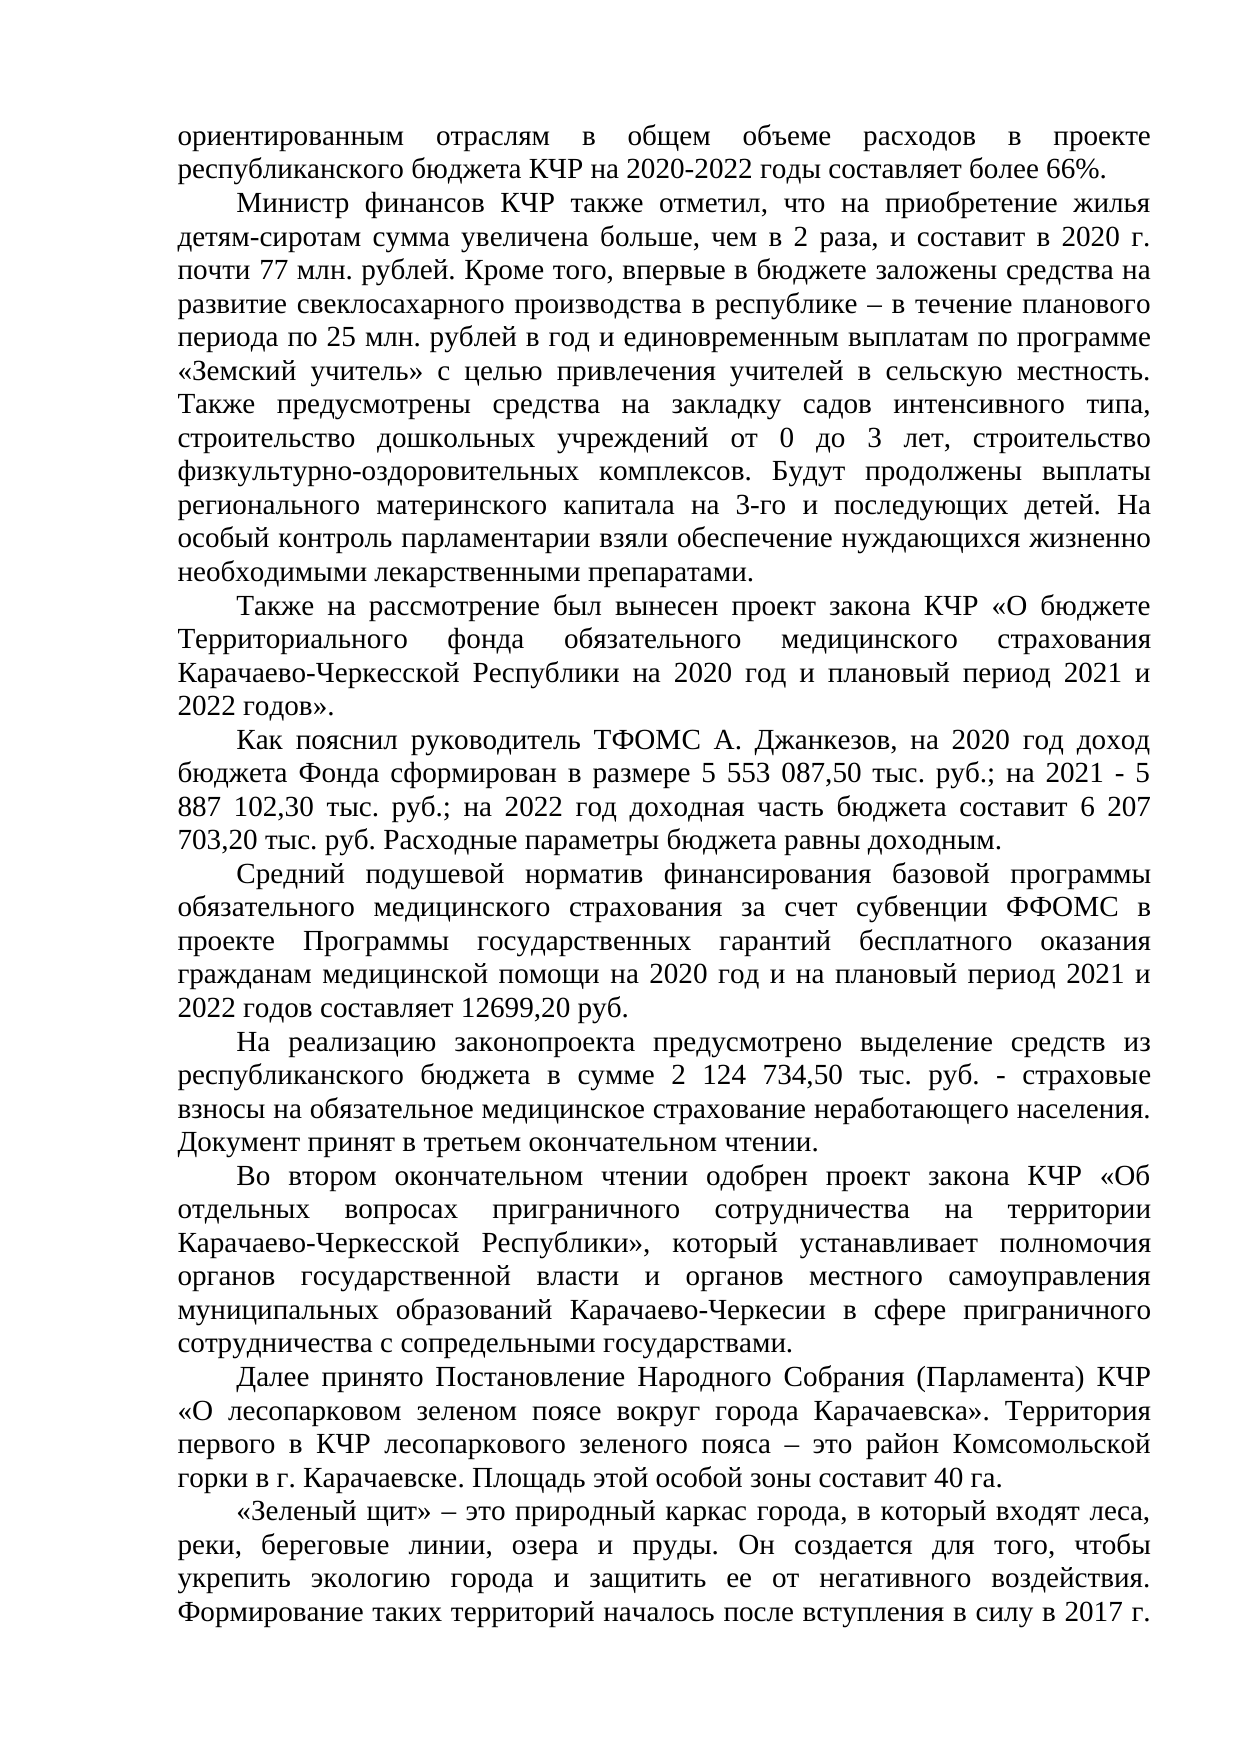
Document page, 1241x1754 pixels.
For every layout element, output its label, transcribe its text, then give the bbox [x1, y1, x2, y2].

text Далее принято Постановление Народного Собрания (Парламента) КЧР «О лесопарковом зеленом поясе вокруг города Карачаевска». Территория первого в КЧР лесопаркового зеленого пояса – это район Комсомольской горки в г. Карачаевске. Площадь этой особой зоны составит 40 га. [177, 1359, 1152, 1493]
text Средний подушевой норматив финансирования базовой программы обязательного медицинского страхования за счет субвенции ФФОМС в проекте Программы государственных гарантий бесплатного оказания гражданам медицинской помощи на 2020 год и на плановый период 2021 и 2022 годов составляет 12699,20 руб. [177, 856, 1152, 1024]
text Как пояснил руководитель ТФОМС А. Джанкезов, на 2020 год доход бюджета Фонда сформирован в размере 5 553 087,50 тыс. руб.; на 2021 - 5 887 102,30 тыс. руб.; на 2022 год доходная часть бюджета составит 6 207 703,20 тыс. руб. Расходные параметры бюджета равны доходным. [177, 722, 1152, 856]
text Также на рассмотрение был вынесен проект закона КЧР «О бюджете Территориального фонда обязательного медицинского страхования Карачаево-Черкесской Республики на 2020 год и плановый период 2021 и 2022 годов». [177, 588, 1152, 722]
text На реализацию законопроекта предусмотрено выделение средств из республиканского бюджета в сумме 2 124 734,50 тыс. руб. - страховые взносы на обязательное медицинское страхование неработающего населения. Документ принят в третьем окончательном чтении. [177, 1024, 1152, 1158]
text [177, 118, 1152, 185]
text Министр финансов КЧР также отметил, что на приобретение жилья детям-сиротам сумма увеличена больше, чем в 2 раза, и составит в 2020 г. почти 77 млн. рублей. Кроме того, впервые в бюджете заложены средства на развитие свеклосахарного производства в республике – в течение планового периода по 25 млн. рублей в год и единовременным выплатам по программе «Земский учитель» с целью привлечения учителей в сельскую местность. Также предусмотрены средства на закладку садов интенсивного типа, строительство дошкольных учреждений от 0 до 3 лет, строительство физкультурно-оздоровительных комплексов. Будут продолжены выплаты регионального материнского капитала на 3-го и последующих детей. На особый контроль парламентарии взяли обеспечение нуждающихся жизненно необходимыми лекарственными препаратами. [177, 185, 1152, 588]
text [177, 1493, 1152, 1627]
text Во втором окончательном чтении одобрен проект закона КЧР «Об отдельных вопросах приграничного сотрудничества на территории Карачаево-Черкесской Республики», который устанавливает полномочия органов государственной власти и органов местного самоуправления муниципальных образований Карачаево-Черкесии в сфере приграничного сотрудничества с сопредельными государствами. [177, 1158, 1152, 1359]
